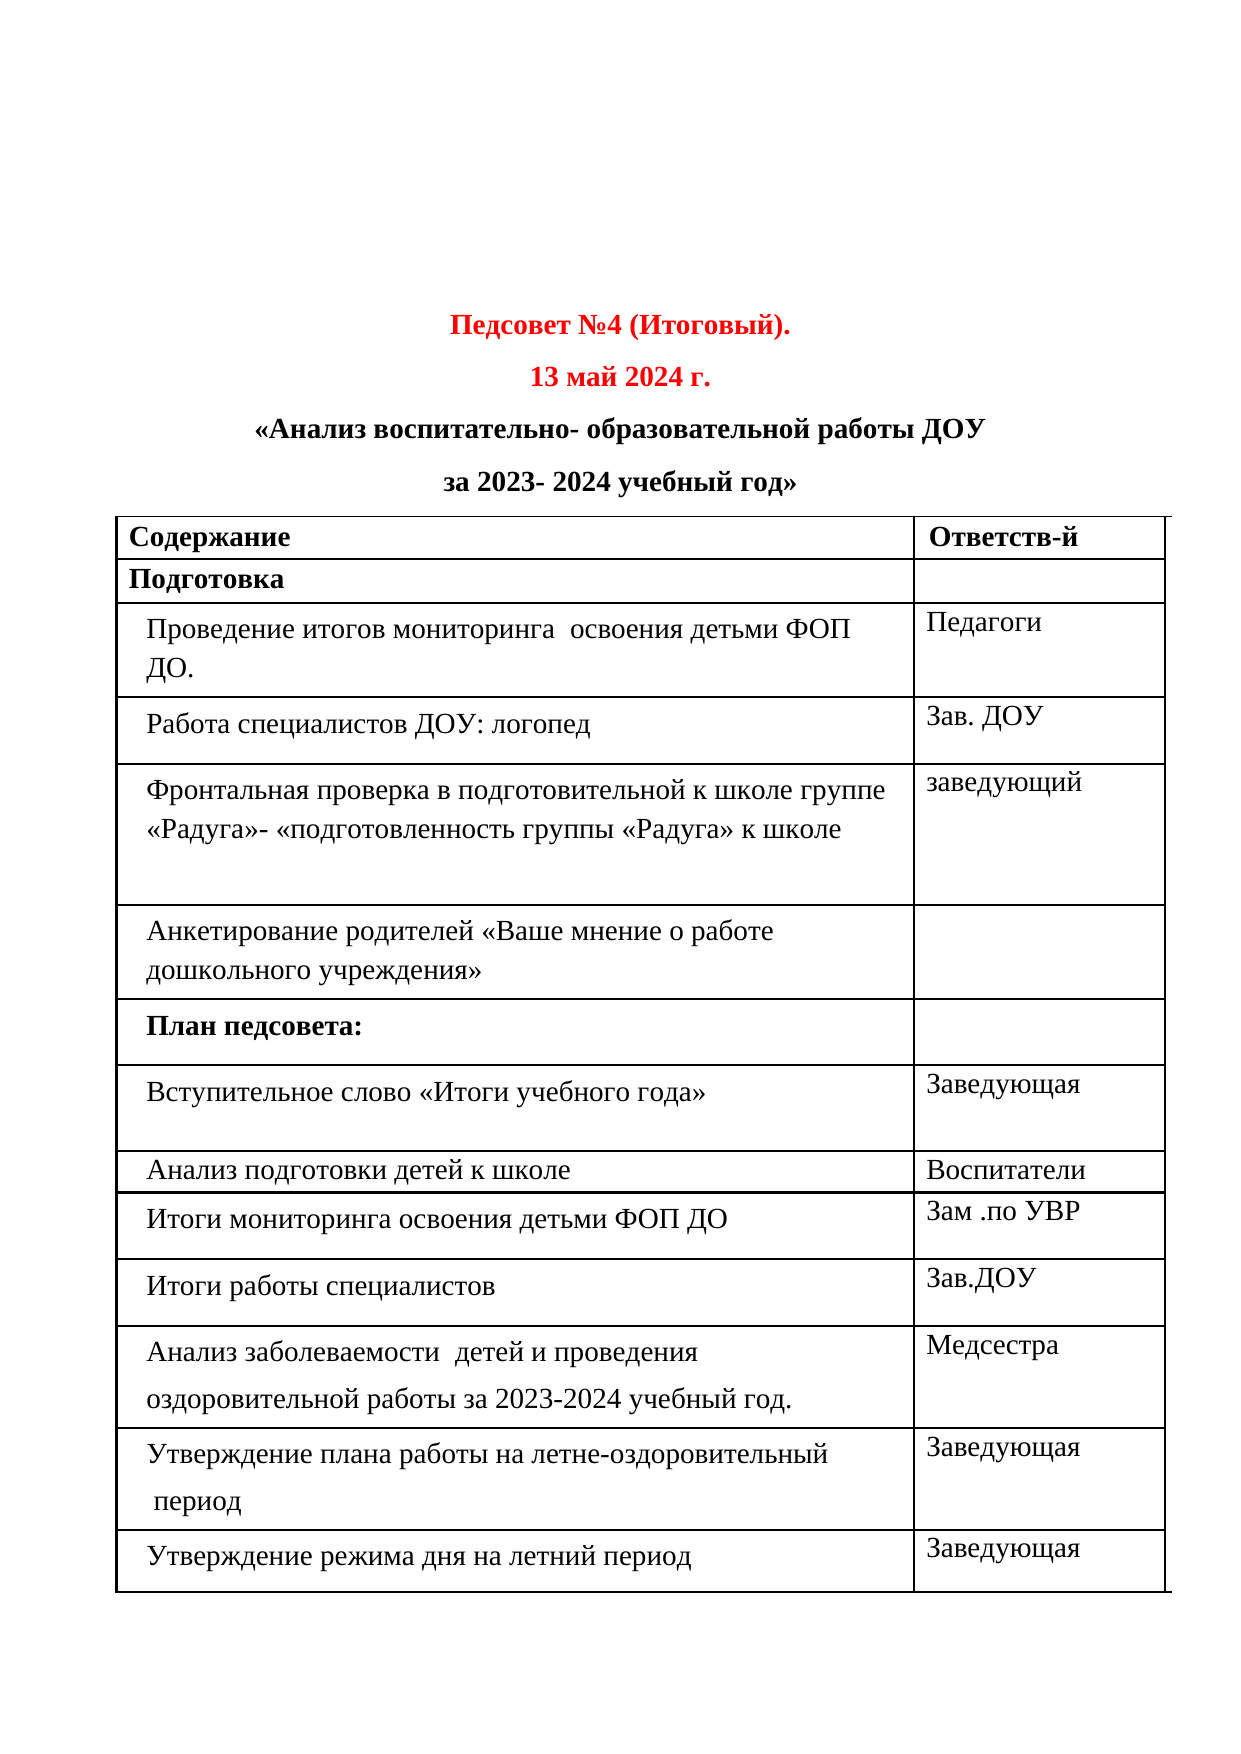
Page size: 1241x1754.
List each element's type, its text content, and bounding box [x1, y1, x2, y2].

table_cell Педагоги [915, 604, 1164, 696]
table_cell [915, 906, 1164, 998]
table_cell Итоги мониторинга освоения детьми ФОП ДО [118, 1194, 913, 1258]
table_cell План педсовета: [118, 1000, 913, 1064]
text Педсовет №4 (Итоговый). [74, 307, 1122, 340]
table_header Содержание [118, 517, 913, 558]
table_cell Анкетирование родителей «Ваше мнение о работе дошкольного учреждения» [118, 906, 913, 998]
table_cell Итоги работы специалистов [118, 1260, 913, 1325]
table_cell Зав.ДОУ [915, 1260, 1164, 1325]
table_cell Зав. ДОУ [915, 698, 1164, 762]
table_cell [915, 560, 1164, 602]
table_cell Заведующая [915, 1066, 1164, 1150]
table_cell Медсестра [915, 1327, 1164, 1427]
table_cell Утверждение плана работы на летне-оздоровительный период [118, 1429, 913, 1528]
table_cell Утверждение режима дня на летний период [118, 1531, 913, 1591]
table_cell Анализ заболеваемости детей и проведения оздоровительной работы за 2023-2024 учебный год. [118, 1327, 913, 1427]
text «Анализ воспитательно- образовательной работы ДОУ [74, 411, 1122, 445]
table_cell [915, 1000, 1164, 1064]
table_cell Заведующая [915, 1429, 1164, 1528]
table_cell Вступительное слово «Итоги учебного года» [118, 1066, 913, 1150]
table_cell Зам .по УВР [915, 1194, 1164, 1258]
table_cell Подготовка [118, 560, 913, 602]
table_cell Проведение итогов мониторинга освоения детьми ФОП ДО. [118, 604, 913, 696]
table_cell Анализ подготовки детей к школе [118, 1152, 913, 1191]
table_cell Заведующая [915, 1531, 1164, 1591]
table_cell Фронтальная проверка в подготовительной к школе группе «Радуга»- «подготовленность группы «Радуга» к школе [118, 765, 913, 904]
table_cell Работа специалистов ДОУ: логопед [118, 698, 913, 762]
table_cell заведующий [915, 765, 1164, 904]
table_header [1166, 517, 1172, 1591]
table_cell Воспитатели [915, 1152, 1164, 1191]
text 13 май 2024 г. [74, 359, 1122, 393]
table_header Ответств-й [915, 517, 1164, 558]
text за 2023- 2024 учебный год» [74, 464, 1122, 497]
